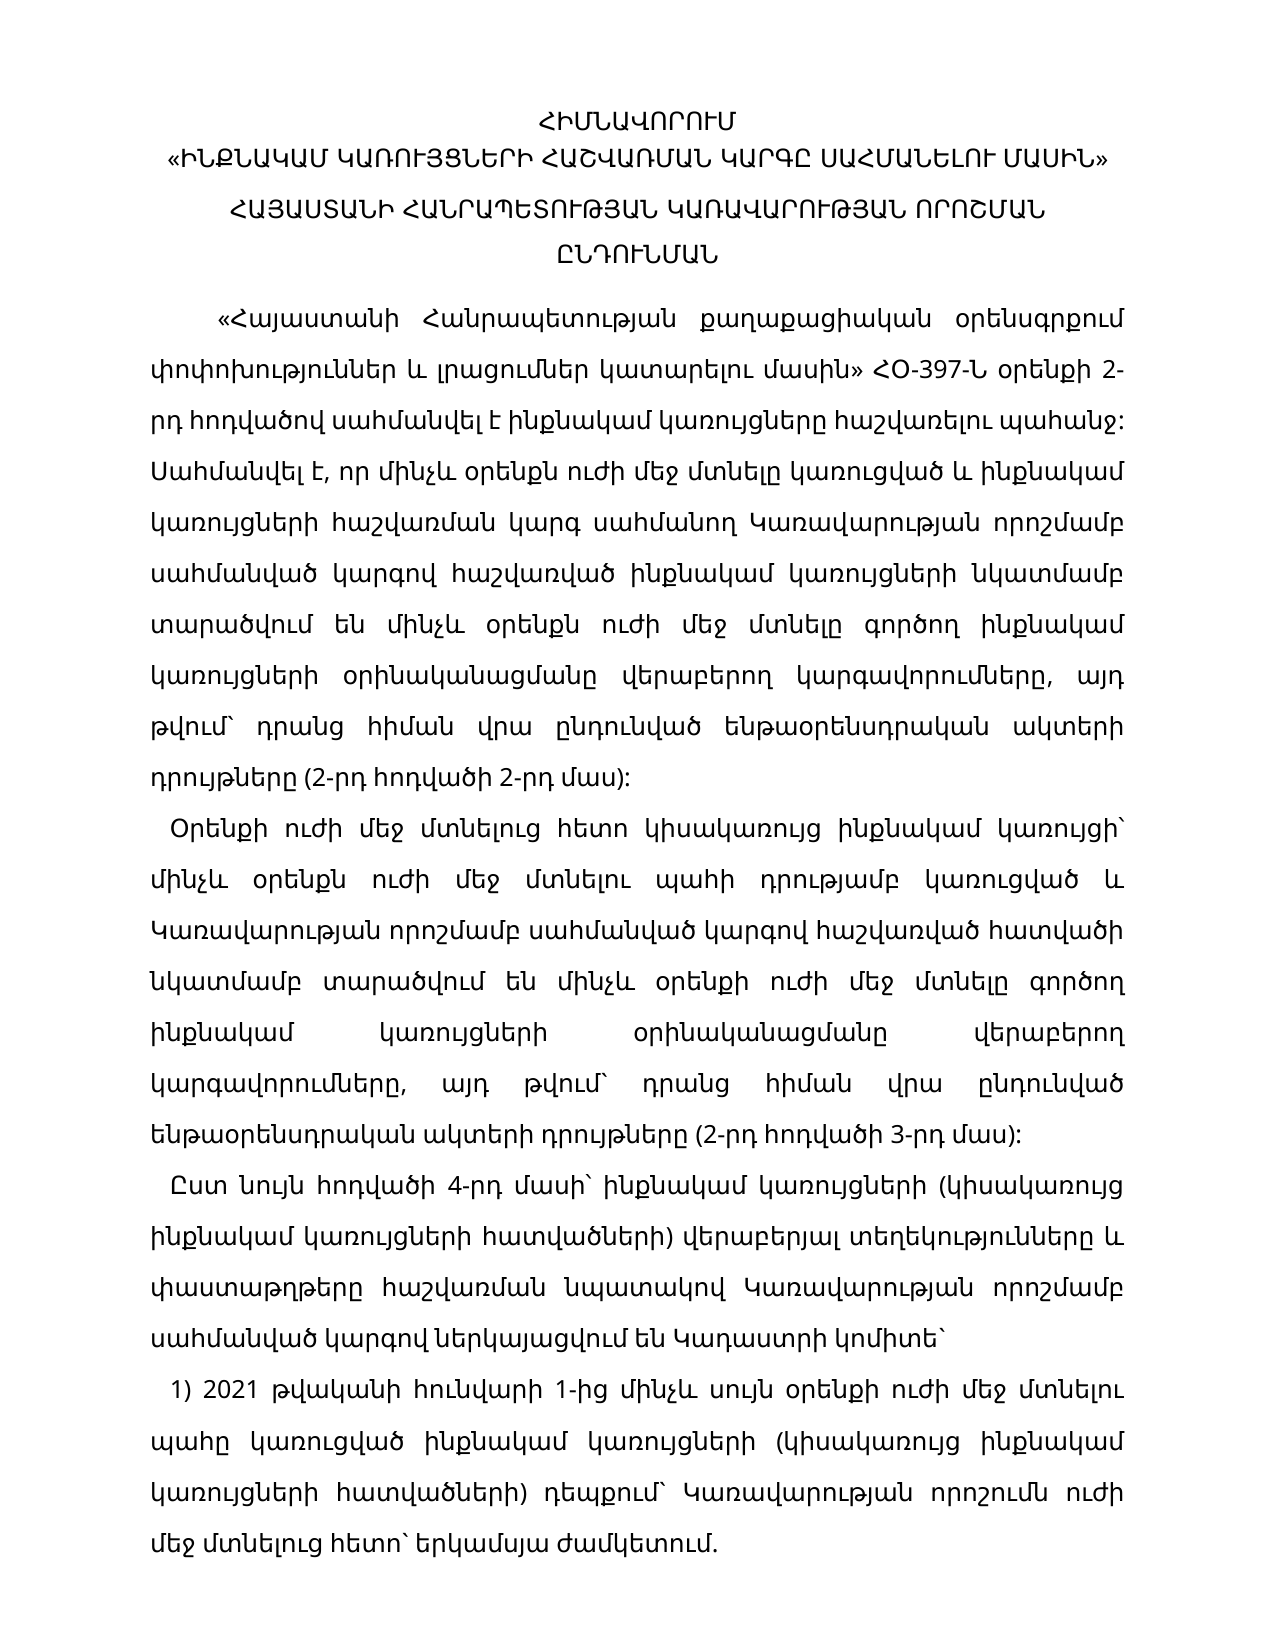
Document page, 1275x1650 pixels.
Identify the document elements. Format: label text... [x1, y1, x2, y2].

text «ԻՆՔՆԱԿԱՄ ԿԱՌՈՒՅՑՆԵՐԻ ՀԱՇՎԱՌՄԱՆ ԿԱՐԳԸ ՍԱՀՄԱՆԵԼՈՒ ՄԱՍԻՆ» ՀԱՅԱՍՏԱՆԻ ՀԱՆՐԱՊԵՏՈՒԹՅԱՆ ԿԱՌԱՎԱՐՈՒԹՅԱՆ ՈՐՈՇՄԱՆ ԸՆԴՈՒՆՄԱՆ [150, 140, 1125, 269]
text 1) 2021 թվականի հունվարի 1-ից մինչև սույն օրենքի ուժի մեջ մտնելու պահը կառուցված ինքնակամ կառույցների (կիսակառույց ինքնակամ կառույցների հատվածների) դեպքում` Կառավարության որոշումն ուժի մեջ մտնելուց հետո` երկամսյա ժամկետում. [150, 1372, 1125, 1559]
text ՀԻՄՆԱՎՈՐՈՒՄ [150, 103, 1125, 137]
text «Հայաստանի Հանրապետության քաղաքացիական օրենսգրքում փոփոխություններ և լրացումներ կատարելու մասին» ՀՕ-397-Ն օրենքի 2-րդ հոդվածով սահմանվել է ինքնակամ կառույցները հաշվառելու պահանջ: Սահմանվել է, որ մինչև օրենքն ուժի մեջ մտնելը կառուցված և ինքնակամ կառույցների հաշվառման կարգ սահմանող Կառավարության որոշմամբ սահմանված կարգով հաշվառված ինքնակամ կառույցների նկատմամբ տարածվում են մինչև օրենքն ուժի մեջ մտնելը գործող ինքնակամ կառույցների օրինականացմանը վերաբերող կարգավորումները, այդ թվում` դրանց հիման վրա ընդունված ենթաօրենսդրական ակտերի դրույթները (2-րդ հոդվածի 2-րդ մաս): [150, 300, 1125, 794]
text Ըստ նույն հոդվածի 4-րդ մասի՝ ինքնակամ կառույցների (կիսակառույց ինքնակամ կառույցների հատվածների) վերաբերյալ տեղեկությունները և փաստաթղթերը հաշվառման նպատակով Կառավարության որոշմամբ սահմանված կարգով ներկայացվում են Կադաստրի կոմիտե` [150, 1168, 1125, 1355]
text Օրենքի ուժի մեջ մտնելուց հետո կիսակառույց ինքնակամ կառույցի՝ մինչև օրենքն ուժի մեջ մտնելու պահի դրությամբ կառուցված և Կառավարության որոշմամբ սահմանված կարգով հաշվառված հատվածի նկատմամբ տարածվում են մինչև օրենքի ուժի մեջ մտնելը գործող ինքնակամ կառույցների օրինականացմանը վերաբերող կարգավորումները, այդ թվում` դրանց հիման վրա ընդունված ենթաօրենսդրական ակտերի դրույթները (2-րդ հոդվածի 3-րդ մաս): [150, 811, 1125, 1151]
